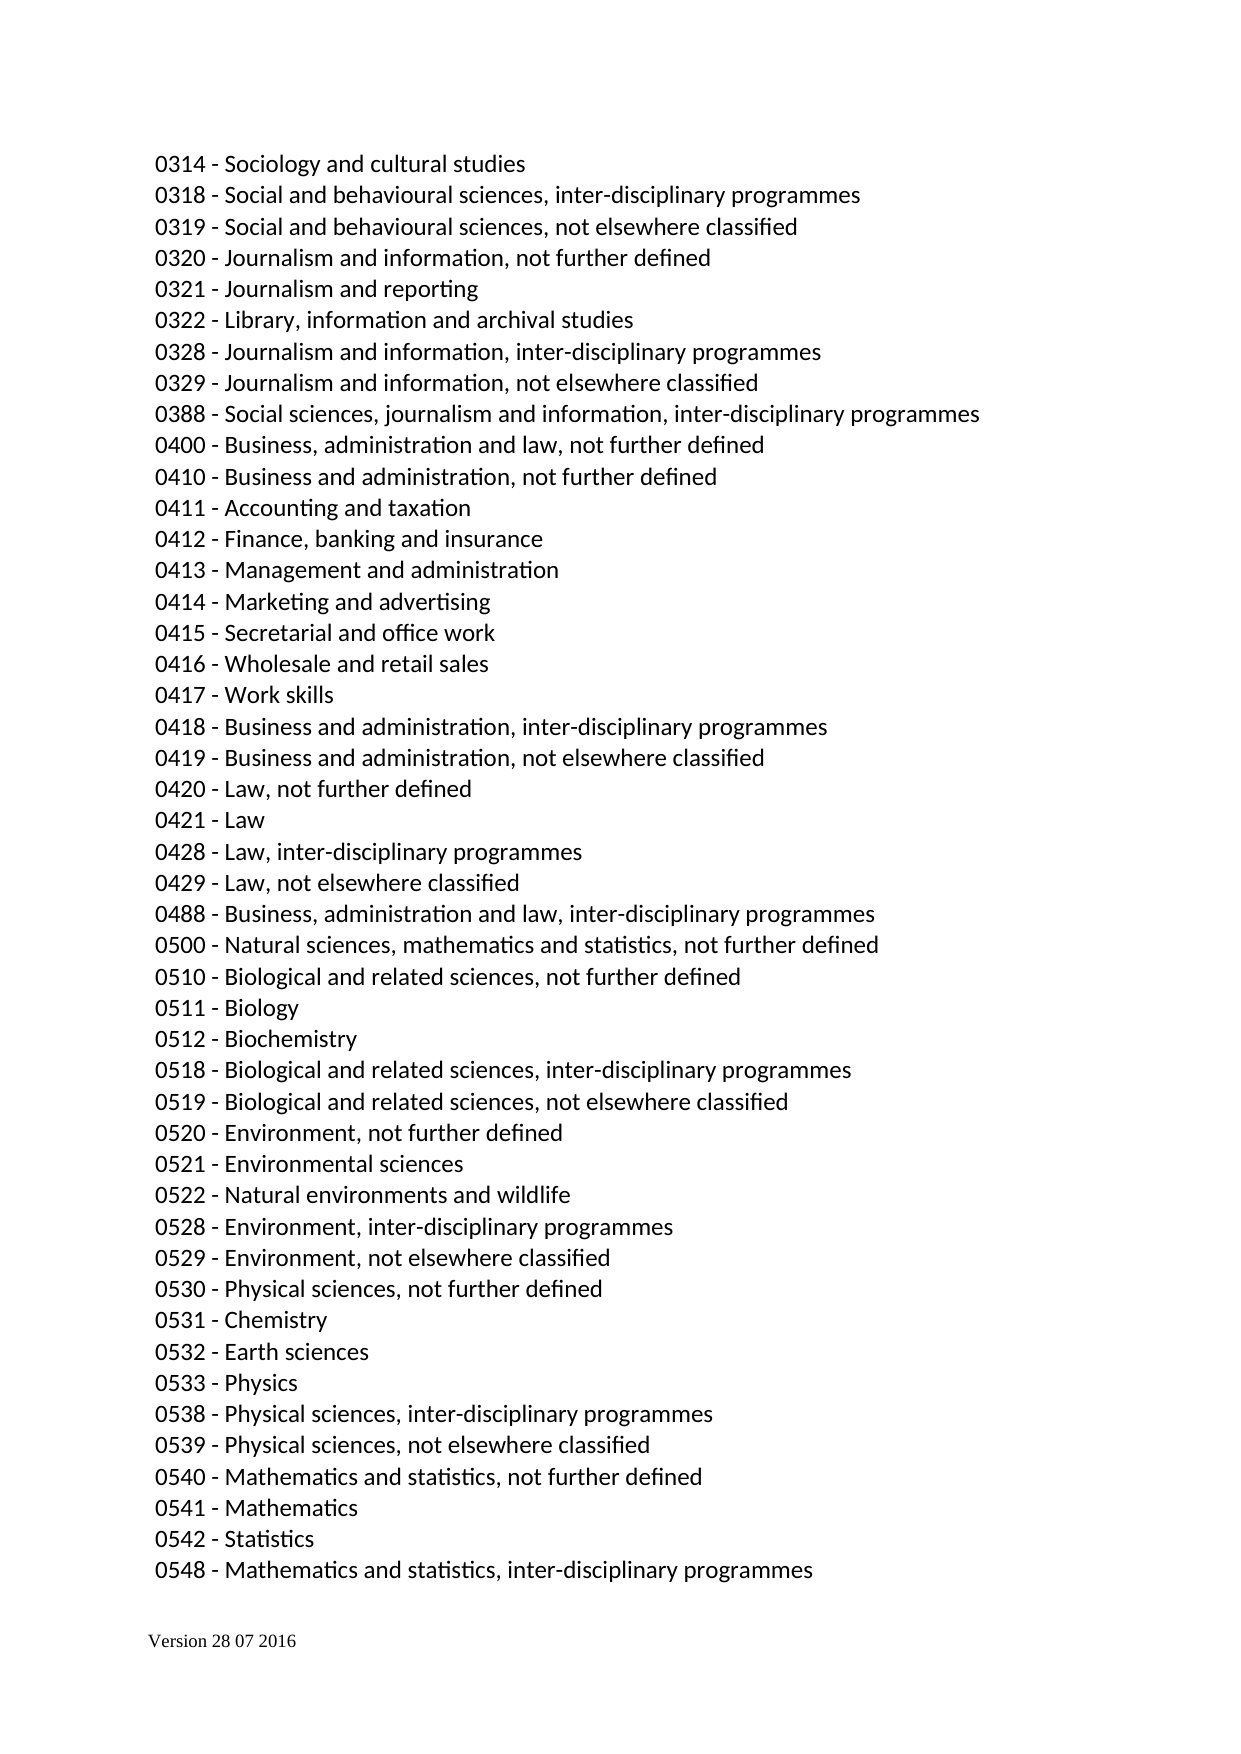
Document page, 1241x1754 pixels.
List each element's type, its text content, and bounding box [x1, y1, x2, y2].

table_cell 0318 - Social and behavioural sciences, inter-disciplinary programmes [148, 179, 1051, 210]
table_cell 0541 - Mathematics [148, 1491, 1051, 1523]
table_cell 0522 - Natural environments and wildlife [148, 1179, 1051, 1210]
table_cell 0410 - Business and administration, not further defined [148, 460, 1051, 491]
table_cell 0521 - Environmental sciences [148, 1148, 1051, 1179]
table_cell 0518 - Biological and related sciences, inter-disciplinary programmes [148, 1054, 1051, 1085]
table_cell 0488 - Business, administration and law, inter-disciplinary programmes [148, 898, 1051, 929]
table_cell 0419 - Business and administration, not elsewhere classified [148, 741, 1051, 773]
table_cell 0418 - Business and administration, inter-disciplinary programmes [148, 710, 1051, 741]
table_cell 0411 - Accounting and taxation [148, 491, 1051, 523]
table_cell 0540 - Mathematics and statistics, not further defined [148, 1460, 1051, 1491]
table_cell 0421 - Law [148, 804, 1051, 835]
table_cell 0321 - Journalism and reporting [148, 273, 1051, 304]
table_cell 0500 - Natural sciences, mathematics and statistics, not further defined [148, 929, 1051, 960]
table_cell 0320 - Journalism and information, not further defined [148, 241, 1051, 273]
table_cell 0412 - Finance, banking and insurance [148, 523, 1051, 554]
table_cell 0400 - Business, administration and law, not further defined [148, 429, 1051, 460]
table_cell 0417 - Work skills [148, 679, 1051, 710]
table_cell 0533 - Physics [148, 1366, 1051, 1398]
table_cell 0538 - Physical sciences, inter-disciplinary programmes [148, 1398, 1051, 1429]
table_cell 0414 - Marketing and advertising [148, 585, 1051, 616]
table_cell 0328 - Journalism and information, inter-disciplinary programmes [148, 335, 1051, 366]
table_cell 0548 - Mathematics and statistics, inter-disciplinary programmes [148, 1554, 1051, 1585]
table_cell 0420 - Law, not further defined [148, 773, 1051, 804]
table_cell 0428 - Law, inter-disciplinary programmes [148, 835, 1051, 866]
table_cell 0530 - Physical sciences, not further defined [148, 1273, 1051, 1304]
table_cell 0542 - Statistics [148, 1523, 1051, 1554]
table_cell 0319 - Social and behavioural sciences, not elsewhere classified [148, 210, 1051, 241]
table_cell 0322 - Library, information and archival studies [148, 304, 1051, 335]
table_cell 0413 - Management and administration [148, 554, 1051, 585]
table_cell 0532 - Earth sciences [148, 1335, 1051, 1366]
table_cell 0511 - Biology [148, 991, 1051, 1023]
table_cell 0314 - Sociology and cultural studies [148, 148, 1051, 179]
table_cell 0415 - Secretarial and office work [148, 616, 1051, 648]
table_cell 0531 - Chemistry [148, 1304, 1051, 1335]
table_cell 0510 - Biological and related sciences, not further defined [148, 960, 1051, 991]
table_cell 0529 - Environment, not elsewhere classified [148, 1241, 1051, 1273]
table_cell 0416 - Wholesale and retail sales [148, 648, 1051, 679]
table_cell 0519 - Biological and related sciences, not elsewhere classified [148, 1085, 1051, 1116]
table_cell 0520 - Environment, not further defined [148, 1116, 1051, 1148]
table_cell 0329 - Journalism and information, not elsewhere classified [148, 366, 1051, 398]
table_cell 0388 - Social sciences, journalism and information, inter-disciplinary programmes [148, 398, 1051, 429]
table_cell 0528 - Environment, inter-disciplinary programmes [148, 1210, 1051, 1241]
table_cell 0512 - Biochemistry [148, 1023, 1051, 1054]
table_cell 0429 - Law, not elsewhere classified [148, 866, 1051, 898]
table_cell 0539 - Physical sciences, not elsewhere classified [148, 1429, 1051, 1460]
